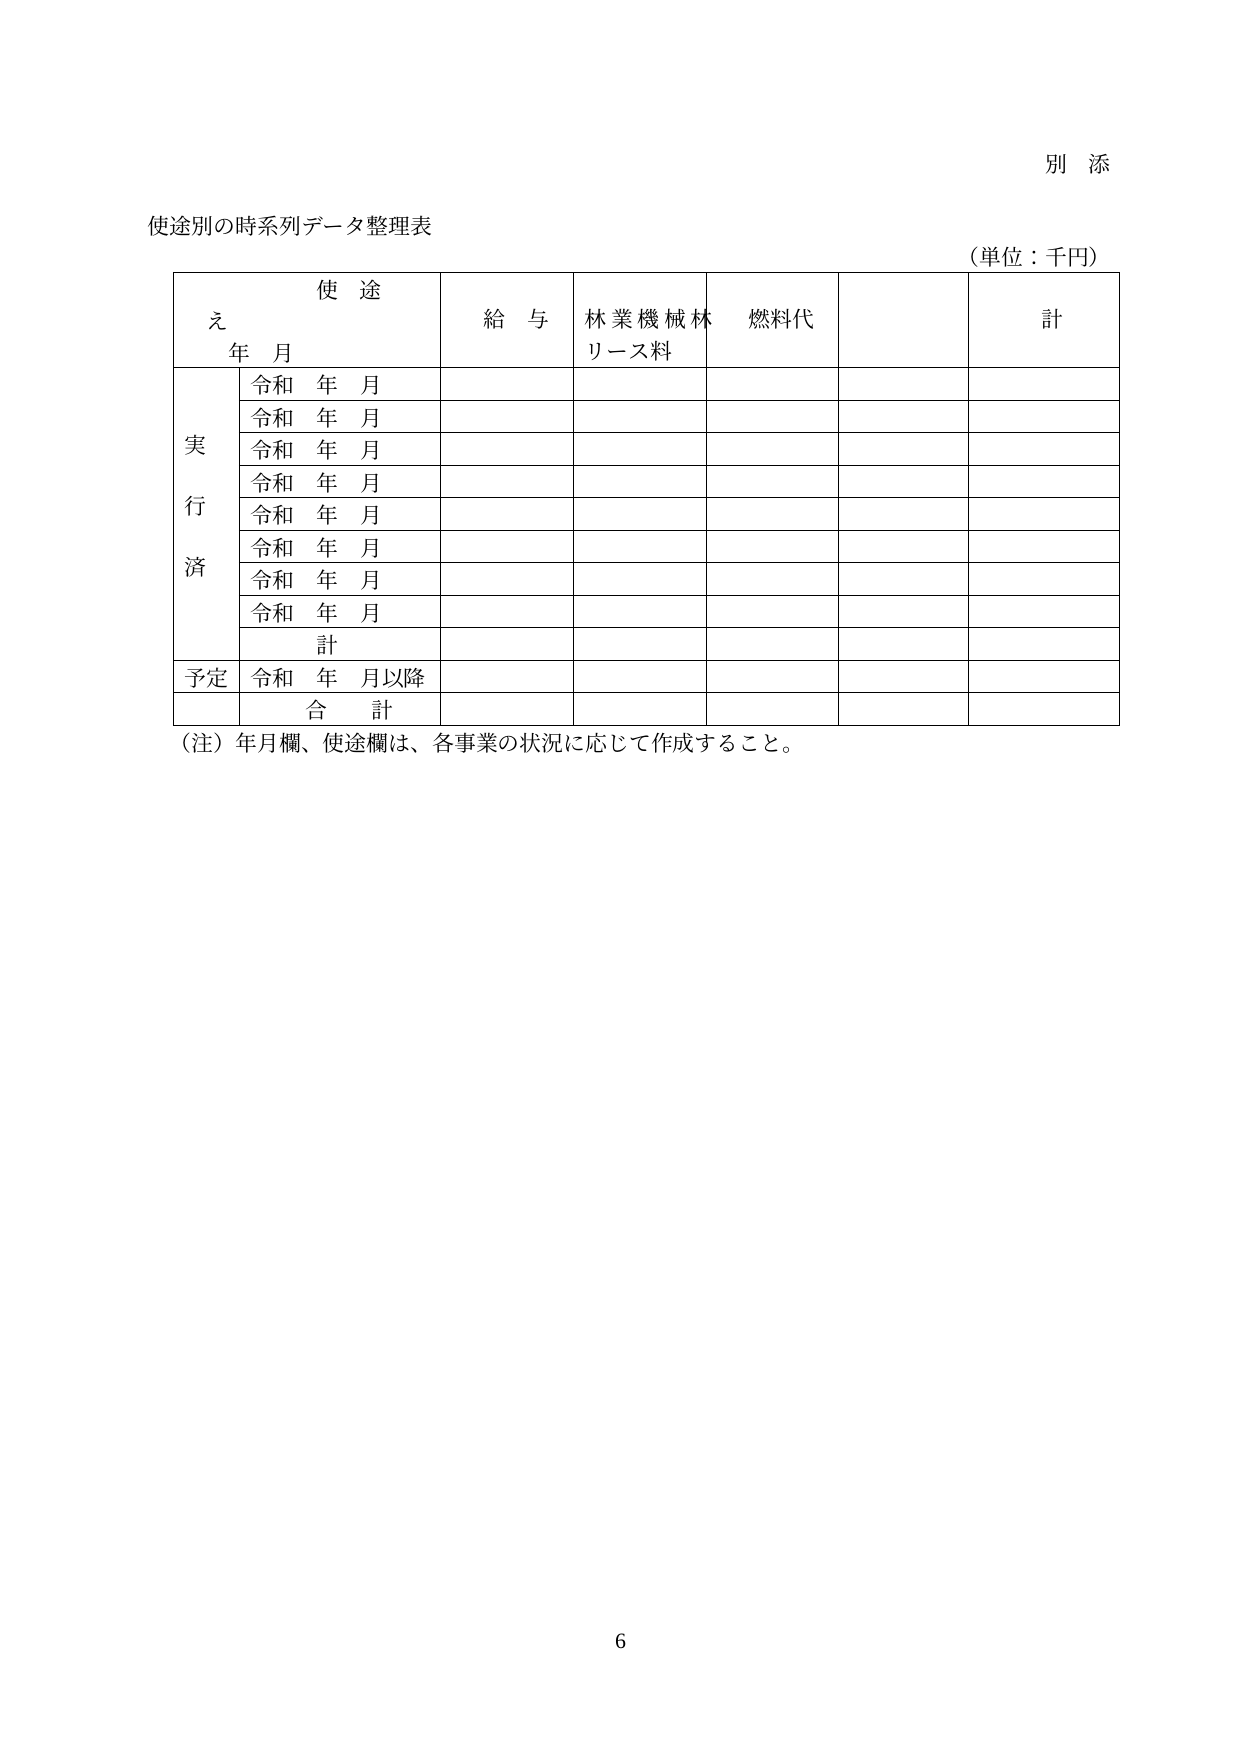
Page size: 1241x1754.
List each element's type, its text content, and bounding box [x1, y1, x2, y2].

table_cell [969, 466, 1119, 497]
table_cell [969, 401, 1119, 432]
table_cell 実 行 済 [174, 368, 239, 660]
table_cell 令和 年 月 [240, 563, 440, 595]
table_cell [441, 563, 573, 595]
table_header 燃料代 [707, 273, 838, 367]
table_cell [969, 498, 1119, 530]
table_cell [441, 368, 573, 400]
table_cell [574, 433, 706, 465]
table_cell [441, 628, 573, 660]
table_cell [574, 401, 706, 432]
table_header 給 与 [441, 273, 573, 367]
table_cell [707, 628, 838, 660]
table_cell [839, 401, 968, 432]
table_cell 計 [240, 628, 440, 660]
table_cell [574, 661, 706, 692]
table_cell [707, 401, 838, 432]
table_cell [441, 661, 573, 692]
table_cell [574, 596, 706, 627]
table_cell [441, 433, 573, 465]
table_cell [707, 531, 838, 562]
table_cell [969, 531, 1119, 562]
table_cell [839, 531, 968, 562]
table_cell [969, 563, 1119, 595]
table_cell [441, 693, 573, 725]
table_cell [441, 596, 573, 627]
table_cell [969, 628, 1119, 660]
table_cell [839, 433, 968, 465]
table_cell 令和 年 月 [240, 498, 440, 530]
table_cell [707, 498, 838, 530]
table_cell [441, 498, 573, 530]
table_cell [174, 693, 239, 725]
table_cell [969, 693, 1119, 725]
table_cell [707, 661, 838, 692]
table_cell [707, 693, 838, 725]
table_cell [707, 563, 838, 595]
table_cell 令和 年 月 [240, 401, 440, 432]
table_cell [839, 693, 968, 725]
table_cell [969, 661, 1119, 692]
table_cell [839, 628, 968, 660]
table_cell [574, 628, 706, 660]
table_cell [574, 466, 706, 497]
table_cell 予定 [174, 661, 239, 692]
text （単位：千円） [148, 240, 1110, 272]
table_cell [707, 596, 838, 627]
table_cell [839, 498, 968, 530]
table_cell [574, 531, 706, 562]
table_cell [969, 368, 1119, 400]
table_header 使 途 え 年 月 [174, 273, 440, 367]
table_cell [441, 531, 573, 562]
table_cell [574, 368, 706, 400]
table_cell [839, 596, 968, 627]
table_cell 合 計 [240, 693, 440, 725]
table_cell 令和 年 月 [240, 596, 440, 627]
table_cell [574, 693, 706, 725]
table_cell [707, 466, 838, 497]
table_header [839, 273, 968, 367]
text 別 添 [148, 148, 1110, 179]
table_cell [839, 466, 968, 497]
text 使途別の時系列データ整理表 [148, 209, 1110, 240]
table_cell 令和 年 月以降 [240, 661, 440, 692]
table_cell 令和 年 月 [240, 368, 440, 400]
table_cell [839, 661, 968, 692]
table_cell [707, 433, 838, 465]
table_cell [839, 563, 968, 595]
table_cell [441, 466, 573, 497]
table_cell [707, 368, 838, 400]
table_cell 令和 年 月 [240, 466, 440, 497]
table_cell [969, 596, 1119, 627]
table_cell [574, 498, 706, 530]
table_header 計 [969, 273, 1119, 367]
table_cell 令和 年 月 [240, 531, 440, 562]
table_cell [441, 401, 573, 432]
text （注）年月欄、使途欄は、各事業の状況に応じて作成すること。 [148, 726, 1110, 757]
table_header 林業機械林リース料 [574, 273, 706, 367]
table_cell [969, 433, 1119, 465]
table_cell [839, 368, 968, 400]
table_cell [574, 563, 706, 595]
table_cell 令和 年 月 [240, 433, 440, 465]
